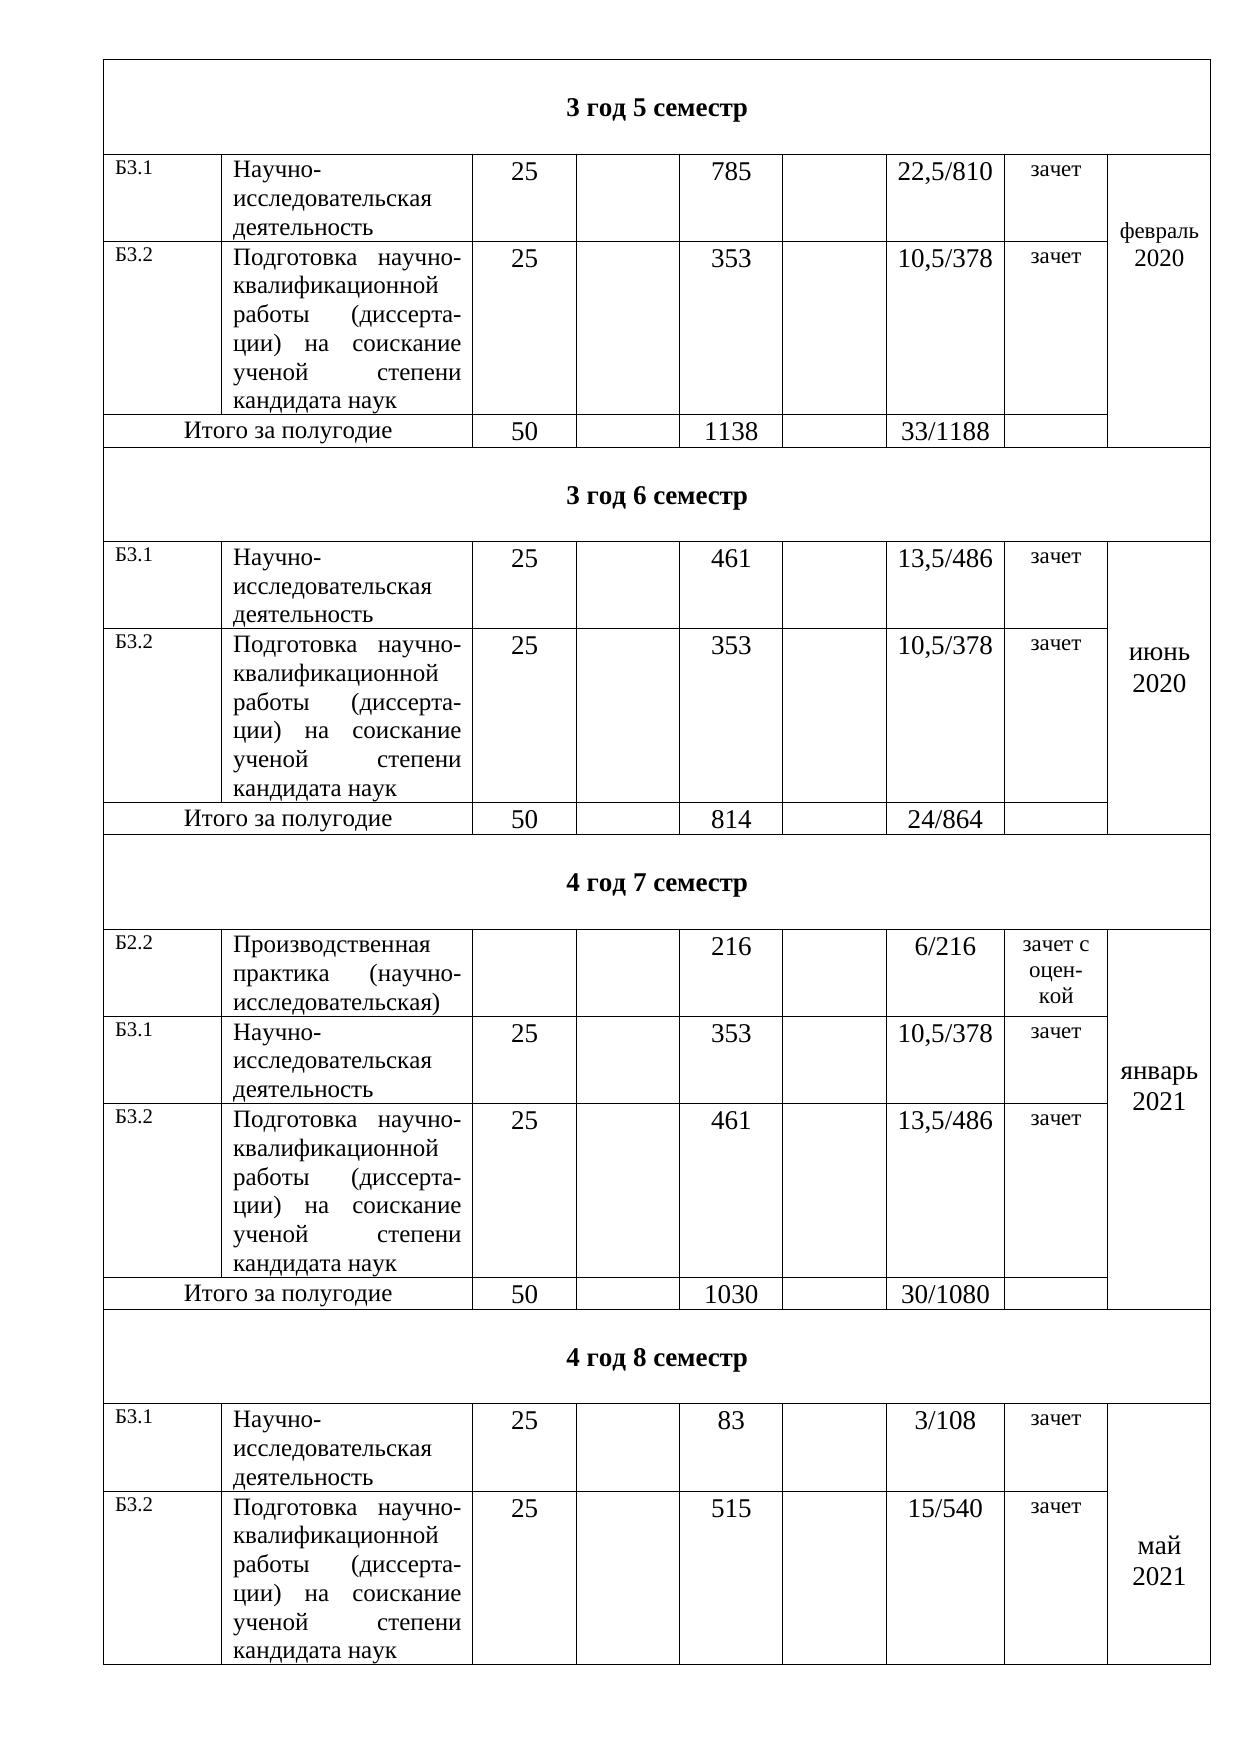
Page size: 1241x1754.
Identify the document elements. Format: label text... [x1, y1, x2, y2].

table_cell 216 [680, 930, 782, 1016]
table_cell [577, 803, 679, 834]
table_cell [783, 242, 886, 414]
table_cell 10,5/378 [887, 629, 1004, 802]
table_cell Б3.2 [104, 1492, 221, 1664]
table_cell 24/864 [887, 803, 1004, 834]
table_cell [473, 930, 576, 1016]
table_cell 353 [680, 629, 782, 802]
table_cell июнь 2020 [1108, 542, 1210, 834]
table_cell зачет с оцен-кой [1005, 930, 1107, 1016]
table_cell 461 [680, 1104, 782, 1277]
table_cell 83 [680, 1404, 782, 1491]
table_cell Б2.2 [104, 930, 221, 1016]
table_cell Б3.1 [104, 155, 221, 241]
table_cell 50 [473, 415, 576, 447]
table_cell 25 [473, 1404, 576, 1491]
table_cell [1005, 803, 1107, 834]
table_cell 10,5/378 [887, 1017, 1004, 1103]
table_cell [1005, 415, 1107, 447]
table_cell 25 [473, 542, 576, 628]
table_cell [783, 930, 886, 1016]
table_cell 353 [680, 1017, 782, 1103]
table_cell 13,5/486 [887, 1104, 1004, 1277]
table_cell Итого за полугодие [104, 803, 472, 834]
table_cell 25 [473, 1017, 576, 1103]
table_cell зачет [1005, 1404, 1107, 1491]
table_cell 3/108 [887, 1404, 1004, 1491]
table_cell [783, 1017, 886, 1103]
table_cell Производственная практика (научно-исследовательская) [222, 930, 472, 1016]
table_cell [783, 1278, 886, 1309]
table_cell [577, 1492, 679, 1664]
table_cell 25 [473, 629, 576, 802]
table_cell зачет [1005, 629, 1107, 802]
table_cell Итого за полугодие [104, 1278, 472, 1309]
table_cell 1030 [680, 1278, 782, 1309]
table_cell январь 2021 [1108, 930, 1210, 1309]
table_cell 50 [473, 1278, 576, 1309]
table_cell [577, 542, 679, 628]
table_cell 30/1080 [887, 1278, 1004, 1309]
table_cell [577, 1404, 679, 1491]
table_cell 1138 [680, 415, 782, 447]
table_cell Научно-исследовательская деятельность [222, 1017, 472, 1103]
table_cell 33/1188 [887, 415, 1004, 447]
table_cell 461 [680, 542, 782, 628]
table_cell 515 [680, 1492, 782, 1664]
table_cell Б3.2 [104, 242, 221, 414]
table_cell 25 [473, 155, 576, 241]
table_cell [783, 629, 886, 802]
table_cell 25 [473, 242, 576, 414]
table_cell Научно-исследовательская деятельность [222, 1404, 472, 1491]
table_cell Б3.2 [104, 1104, 221, 1277]
table_cell [783, 803, 886, 834]
table_cell 10,5/378 [887, 242, 1004, 414]
table_cell [577, 1017, 679, 1103]
table_cell [783, 415, 886, 447]
table_cell Подготовка научно-квалификационной работы (диссерта-ции) на соискание ученой степени кандидата наук [222, 1492, 472, 1664]
table_cell 13,5/486 [887, 542, 1004, 628]
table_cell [222, 242, 472, 414]
table_cell [783, 542, 886, 628]
table_cell [783, 1492, 886, 1664]
table_cell февраль 2020 [1108, 155, 1210, 447]
table_cell [783, 1404, 886, 1491]
table_cell зачет [1005, 242, 1107, 414]
table_cell 3 год 5 семестр [104, 60, 1210, 153]
table_cell 25 [473, 1104, 576, 1277]
table_cell 50 [473, 803, 576, 834]
table_cell [577, 155, 679, 241]
table_cell 785 [680, 155, 782, 241]
table_cell 6/216 [887, 930, 1004, 1016]
table_cell зачет [1005, 1104, 1107, 1277]
table_cell [577, 629, 679, 802]
table_cell Б3.2 [104, 629, 221, 802]
table_cell Научно-исследовательская деятельность [222, 155, 472, 241]
table_cell зачет [1005, 542, 1107, 628]
table_cell зачет [1005, 1492, 1107, 1664]
table_cell [783, 155, 886, 241]
table_cell Б3.1 [104, 1404, 221, 1491]
table_cell 4 год 8 семестр [104, 1310, 1210, 1403]
table_cell Б3.1 [104, 1017, 221, 1103]
table_cell 3 год 6 семестр [104, 448, 1210, 541]
table_cell зачет [1005, 155, 1107, 241]
table_cell [577, 1104, 679, 1277]
table_cell [577, 415, 679, 447]
table_cell 353 [680, 242, 782, 414]
table_cell зачет [1005, 1017, 1107, 1103]
table_cell 814 [680, 803, 782, 834]
table_cell май 2021 [1108, 1404, 1210, 1664]
table_cell Б3.1 [104, 542, 221, 628]
table_cell [577, 1278, 679, 1309]
table_cell Подготовка научно-квалификационной работы (диссерта-ции) на соискание ученой степени кандидата наук [222, 1104, 472, 1277]
table_cell [577, 930, 679, 1016]
table_cell 4 год 7 семестр [104, 835, 1210, 928]
table_cell [1005, 1278, 1107, 1309]
table_cell [783, 1104, 886, 1277]
table_cell Научно-исследовательская деятельность [222, 542, 472, 628]
table_cell 22,5/810 [887, 155, 1004, 241]
table_cell Подготовка научно-квалификационной работы (диссерта-ции) на соискание ученой степени кандидата наук [222, 629, 472, 802]
table_cell 25 [473, 1492, 576, 1664]
table_cell Итого за полугодие [104, 415, 472, 447]
table_cell 15/540 [887, 1492, 1004, 1664]
table_cell [577, 242, 679, 414]
